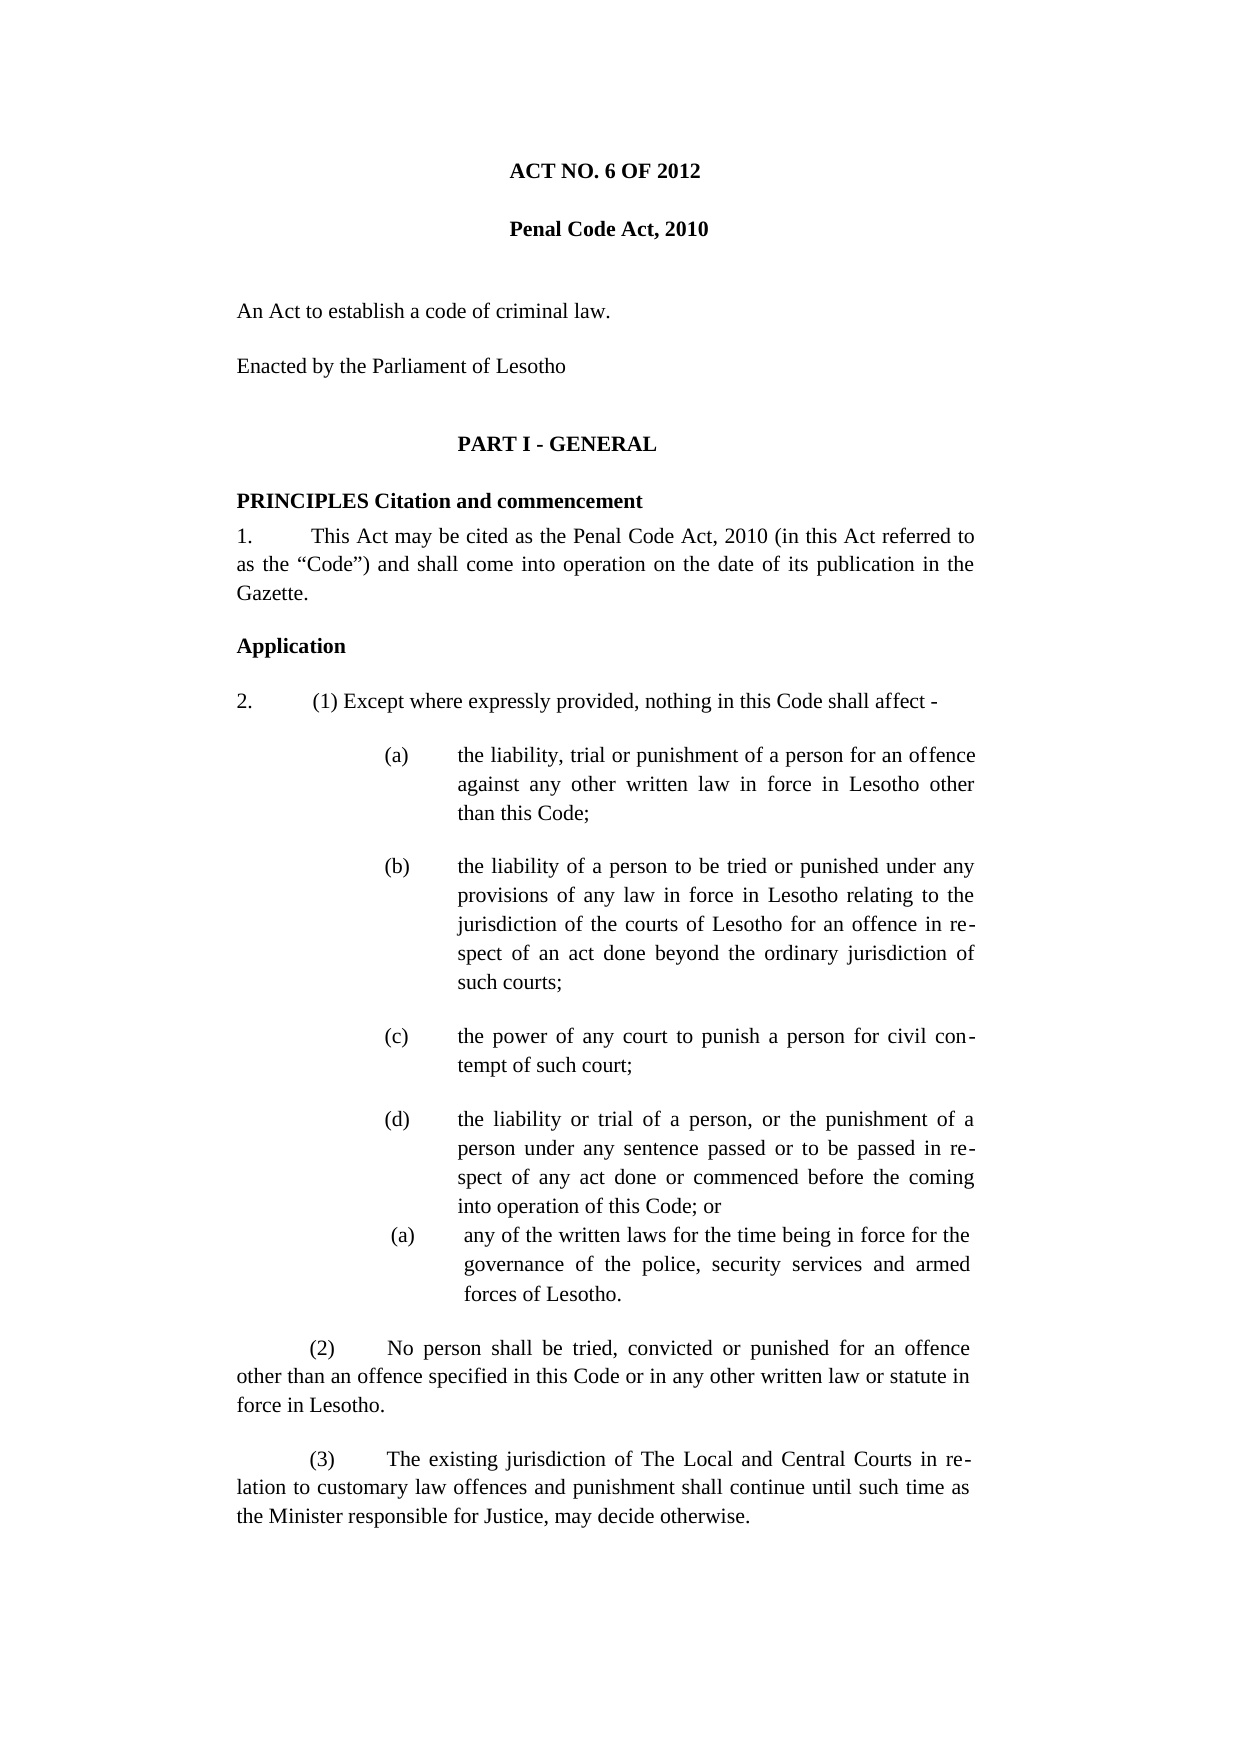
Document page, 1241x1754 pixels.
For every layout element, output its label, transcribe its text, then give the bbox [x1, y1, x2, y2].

list The existing jurisdiction of The Local and Central Courts in relation to customary law offences and punishment shall continue until such time as the Minister responsible for Justice, may decide otherwise. [236, 1443, 971, 1529]
text Enacted by the Parliament of Lesotho [236, 356, 1009, 377]
list This Act may be cited as the Penal Code Act, 2010 (in this Act referred to as the “Code”) and shall come into operation on the date of its publication in the Gazette. [236, 520, 976, 606]
list the liability, trial or punishment of a person for an offence against any other written law in force in Lesotho other than this Code; [384, 739, 976, 826]
list the liability or trial of a person, or the punishment of a person under any sentence passed or to be passed in respect of any act done or commenced before the coming into operation of this Code; or [384, 1104, 976, 1219]
text ACT NO. 6 OF 2012 Penal Code Act, 2010 [509, 133, 709, 248]
text An Act to establish a code of criminal law. [236, 301, 1009, 323]
list any of the written laws for the time being in force for the governance of the police, security services and armed forces of Lesotho. [391, 1219, 971, 1307]
list No person shall be tried, convicted or punished for an offence other than an offence specified in this Code or in any other written law or statute in force in Lesotho. [236, 1332, 971, 1418]
text PART I - GENERAL PRINCIPLES Citation and commencement [236, 406, 776, 520]
subtitle Application [236, 636, 1009, 658]
list (1) Except where expressly provided, nothing in this Code shall affect - [236, 685, 976, 714]
list the power of any court to punish a person for civil contempt of such court; [384, 1020, 976, 1078]
list the liability of a person to be tried or punished under any provisions of any law in force in Lesotho relating to the jurisdiction of the courts of Lesotho for an offence in respect of an act done beyond the ordinary jurisdiction of such courts; [384, 851, 976, 995]
